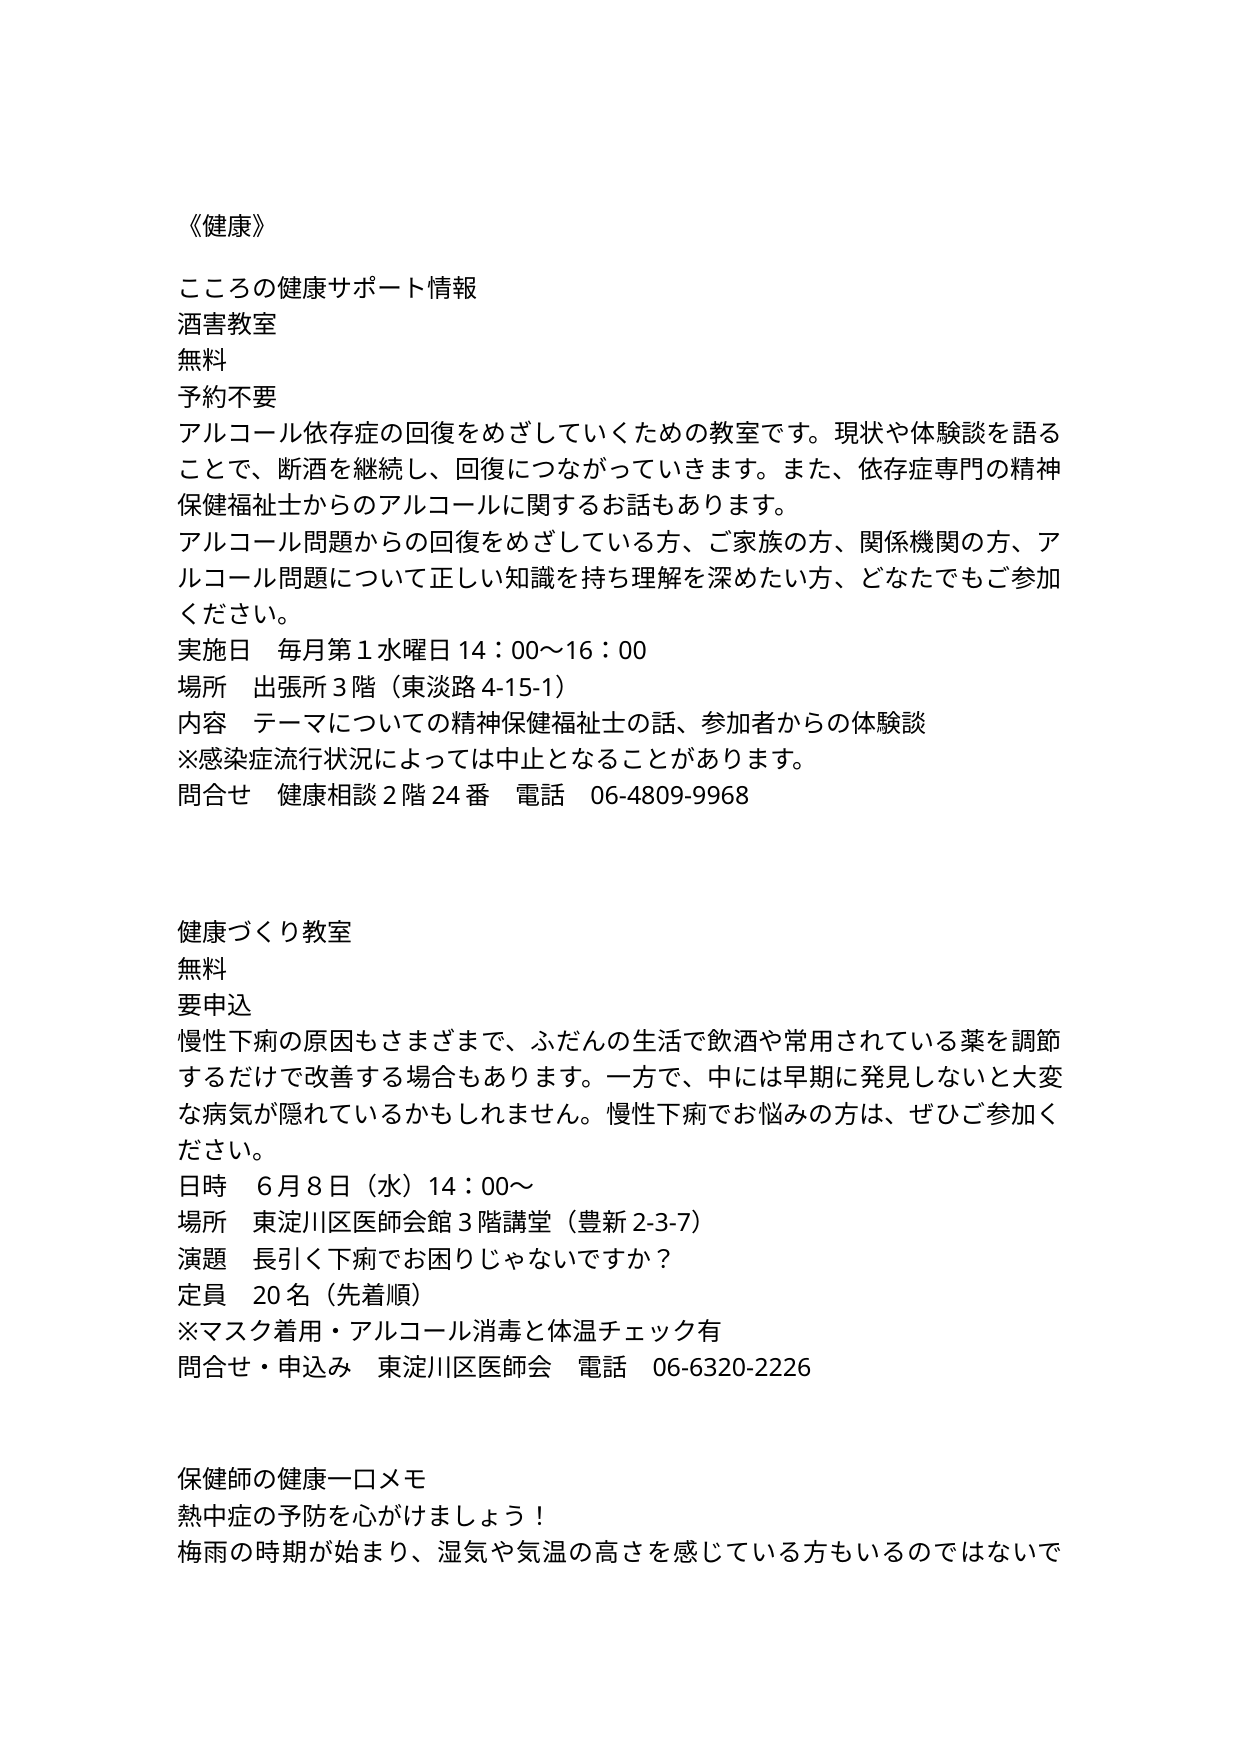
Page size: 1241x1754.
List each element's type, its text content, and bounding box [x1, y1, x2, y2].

text 場所 東淀川区医師会館 3階講堂（豊新2-3-7） [177, 1203, 1063, 1239]
text 無料 [177, 949, 1063, 985]
text 健康づくり教室 [177, 913, 1063, 949]
text 無料 [177, 341, 1063, 377]
text 熱中症の予防を心がけましょう！ [177, 1496, 1063, 1532]
text 問合せ 健康相談2階24番 電話 06-4809-9968 [177, 776, 1063, 812]
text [177, 1532, 1063, 1568]
text 問合せ・申込み 東淀川区医師会 電話 06-6320-2226 [177, 1348, 1063, 1384]
text 内容 テーマについての精神保健福祉士の話、参加者からの体験談 [177, 703, 1063, 739]
text 《健康》 [177, 207, 1063, 243]
text 要申込 [177, 985, 1063, 1022]
text 日時 ６月８日（水）14：00〜 [177, 1167, 1063, 1203]
text アルコール問題からの回復をめざしている方、ご家族の方、関係機関の方、アルコール問題について正しい知識を持ち理解を深めたい方、どなたでもご参加ください。 [177, 522, 1063, 631]
text アルコール依存症の回復をめざしていくための教室です。現状や体験談を語ることで、断酒を継続し、回復につながっていきます。また、依存症専門の精神保健福祉士からのアルコールに関するお話もあります。 [177, 413, 1063, 522]
text 場所 出張所3階（東淡路4-15-1） [177, 667, 1063, 703]
text 演題 長引く下痢でお困りじゃないですか？ [177, 1239, 1063, 1275]
text ※マスク着用・アルコール消毒と体温チェック有 [177, 1312, 1063, 1348]
text 定員 20名（先着順） [177, 1275, 1063, 1312]
text 慢性下痢の原因もさまざまで、ふだんの生活で飲酒や常用されている薬を調節するだけで改善する場合もあります。一方で、中には早期に発見しないと大変な病気が隠れているかもしれません。慢性下痢でお悩みの方は、ぜひご参加ください。 [177, 1022, 1063, 1167]
text こころの健康サポート情報 [177, 268, 1063, 304]
text ※感染症流行状況によっては中止となることがあります。 [177, 739, 1063, 776]
text 実施日 毎月第１水曜日14：00～16：00 [177, 631, 1063, 667]
text 酒害教室 [177, 304, 1063, 341]
text 保健師の健康一口メモ [177, 1460, 1063, 1496]
text 予約不要 [177, 377, 1063, 413]
